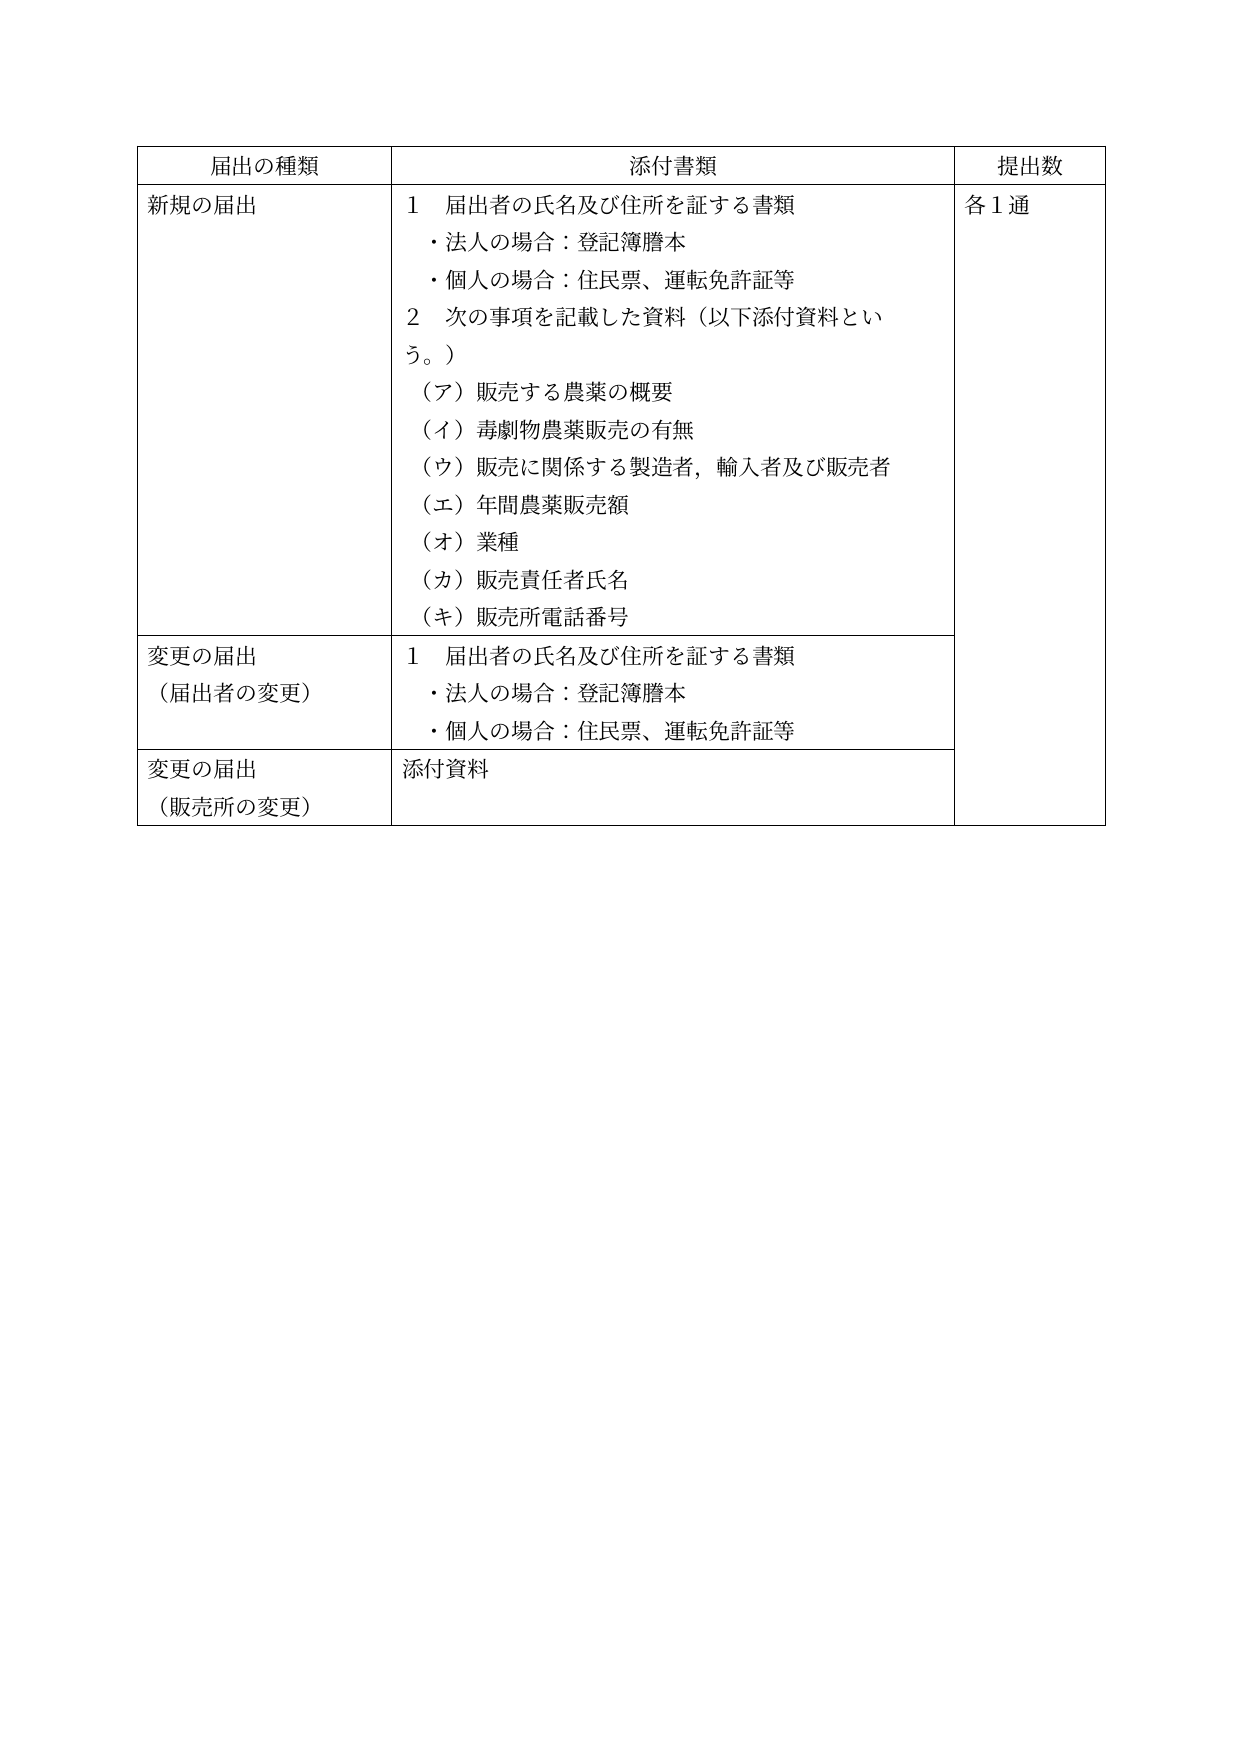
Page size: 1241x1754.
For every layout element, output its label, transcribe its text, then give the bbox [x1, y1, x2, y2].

table_cell 各１通 [955, 185, 1105, 825]
table_header 提出数 [955, 147, 1105, 184]
table_header 届出の種類 [138, 147, 391, 184]
table_cell １ 届出者の氏名及び住所を証する書類 ・法人の場合：登記簿謄本 ・個人の場合：住民票、運転免許証等 ２ 次の事項を記載した資料（以下添付資料という。） （ア）販売する農薬の概要 （イ）毒劇物農薬販売の有無 （ウ）販売に関係する製造者，輸入者及び販売者 （エ）年間農薬販売額 （オ）業種 （カ）販売責任者氏名 （キ）販売所電話番号 [392, 185, 954, 635]
table_cell 新規の届出 [138, 185, 391, 635]
table_header 添付書類 [392, 147, 954, 184]
table_cell 変更の届出 （届出者の変更） [138, 636, 391, 749]
table_cell 変更の届出 （販売所の変更） [138, 750, 391, 825]
table_cell 添付資料 [392, 750, 954, 825]
table_cell １ 届出者の氏名及び住所を証する書類 ・法人の場合：登記簿謄本 ・個人の場合：住民票、運転免許証等 [392, 636, 954, 749]
